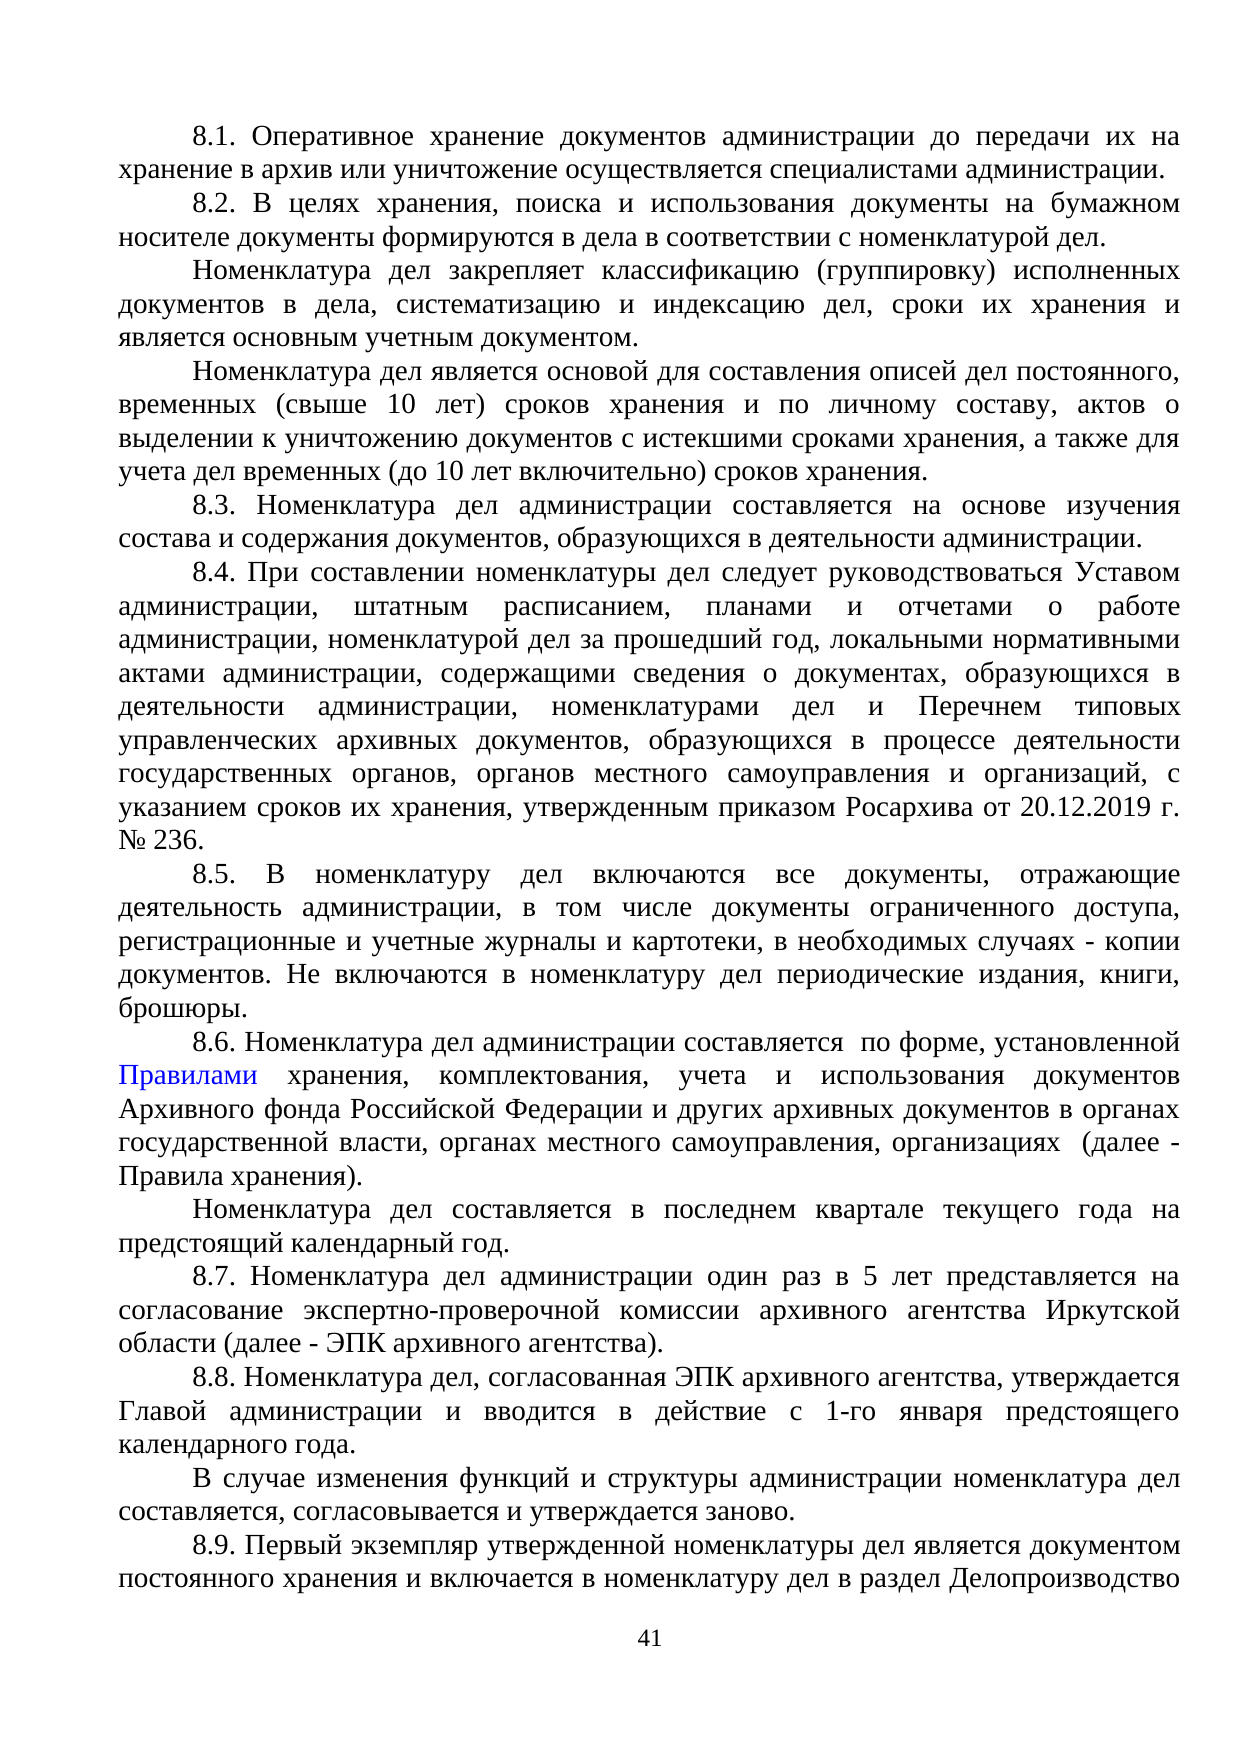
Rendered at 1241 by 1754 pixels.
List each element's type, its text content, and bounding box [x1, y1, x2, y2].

text 8.6. Номенклатура дел администрации составляется по форме, установленной Правилами хранения, комплектования, учета и использования документов Архивного фонда Российской Федерации и других архивных документов в органах государственной власти, органах местного самоуправления, организациях (далее - Правила хранения). [118, 1024, 1181, 1191]
text Номенклатура дел является основой для составления описей дел постоянного, временных (свыше 10 лет) сроков хранения и по личному составу, актов о выделении к уничтожению документов с истекшими сроками хранения, а также для учета дел временных (до 10 лет включительно) сроков хранения. [118, 353, 1181, 487]
text В случае изменения функций и структуры администрации номенклатура дел составляется, согласовывается и утверждается заново. [118, 1460, 1181, 1527]
text 8.1. Оперативное хранение документов администрации до передачи их на хранение в архив или уничтожение осуществляется специалистами администрации. [118, 118, 1181, 185]
text 8.7. Номенклатура дел администрации один раз в 5 лет представляется на согласование экспертно-проверочной комиссии архивного агентства Иркутской области (далее - ЭПК архивного агентства). [118, 1258, 1181, 1359]
text Номенклатура дел составляется в последнем квартале текущего года на предстоящий календарный год. [118, 1191, 1181, 1258]
text 8.2. В целях хранения, поиска и использования документы на бумажном носителе документы формируются в дела в соответствии с номенклатурой дел. [118, 185, 1181, 252]
text 8.4. При составлении номенклатуры дел следует руководствоваться Уставом администрации, штатным расписанием, планами и отчетами о работе администрации, номенклатурой дел за прошедший год, локальными нормативными актами администрации, содержащими сведения о документах, образующихся в деятельности администрации, номенклатурами дел и Перечнем типовых управленческих архивных документов, образующихся в процессе деятельности государственных органов, органов местного самоуправления и организаций, с указанием сроков их хранения, утвержденным приказом Росархива от 20.12.2019 г. № 236. [118, 554, 1181, 856]
text 8.5. В номенклатуру дел включаются все документы, отражающие деятельность администрации, в том числе документы ограниченного доступа, регистрационные и учетные журналы и картотеки, в необходимых случаях - копии документов. Не включаются в номенклатуру дел периодические издания, книги, брошюры. [118, 856, 1181, 1024]
text 8.3. Номенклатура дел администрации составляется на основе изучения состава и содержания документов, образующихся в деятельности администрации. [118, 487, 1181, 554]
text Номенклатура дел закрепляет классификацию (группировку) исполненных документов в дела, систематизацию и индексацию дел, сроки их хранения и является основным учетным документом. [118, 252, 1181, 353]
text 8.8. Номенклатура дел, согласованная ЭПК архивного агентства, утверждается Главой администрации и вводится в действие с 1-го января предстоящего календарного года. [118, 1359, 1181, 1460]
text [118, 1527, 1181, 1594]
